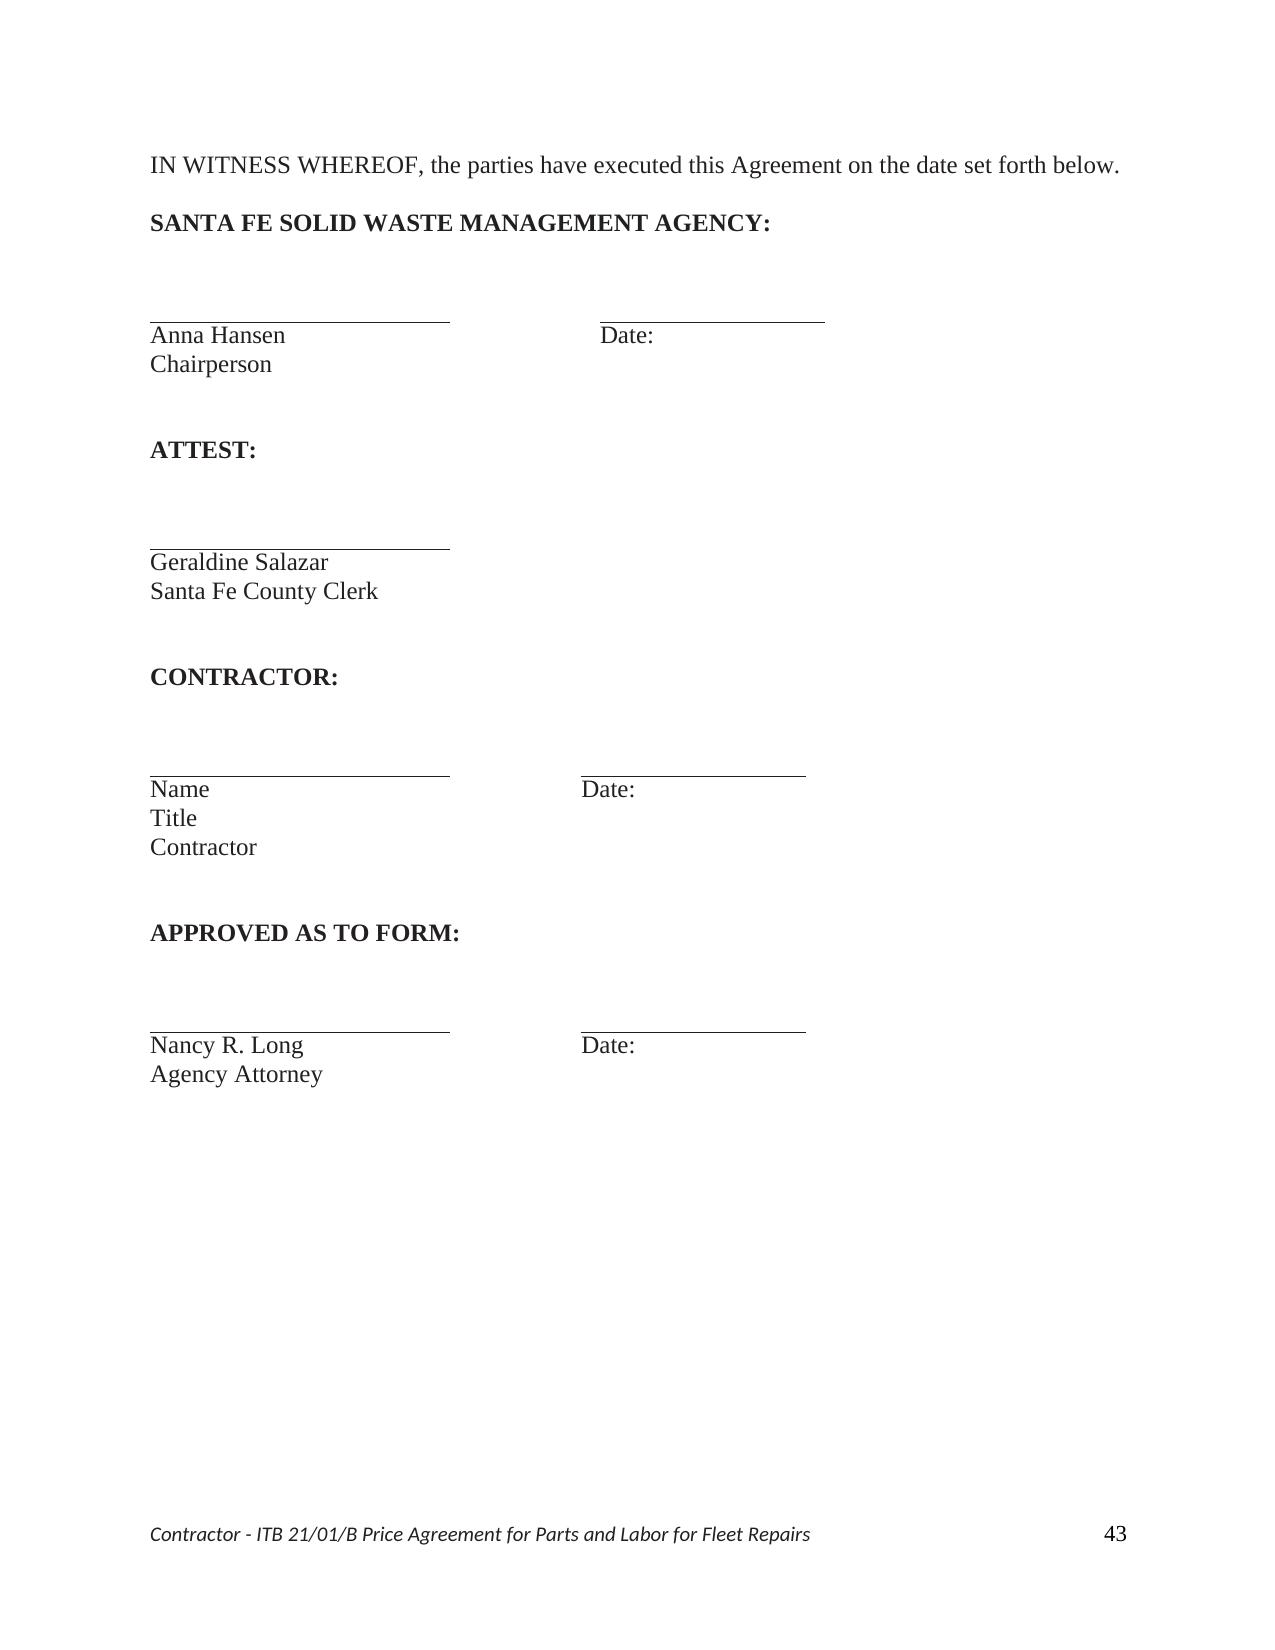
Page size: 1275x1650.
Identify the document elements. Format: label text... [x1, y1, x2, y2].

text IN WITNESS WHEREOF, the parties have executed this Agreement on the date set forth below. [150, 150, 1137, 178]
subtitle ATTEST: [150, 435, 1137, 464]
text Santa Fe County Clerk [150, 576, 1137, 604]
text Chairperson [150, 349, 1137, 377]
text Title Contractor [150, 803, 302, 861]
text Geraldine Salazar [150, 545, 1137, 576]
text Nancy R. Long Date: [150, 1028, 1137, 1059]
subtitle SANTA FE SOLID WASTE MANAGEMENT AGENCY: [150, 208, 1137, 236]
subtitle APPROVED AS TO FORM: [150, 918, 1137, 947]
subtitle CONTRACTOR: [150, 662, 1137, 691]
text Agency Attorney [150, 1059, 1137, 1088]
text Name Date: [150, 772, 1137, 803]
text Anna Hansen Date: [150, 318, 1137, 349]
